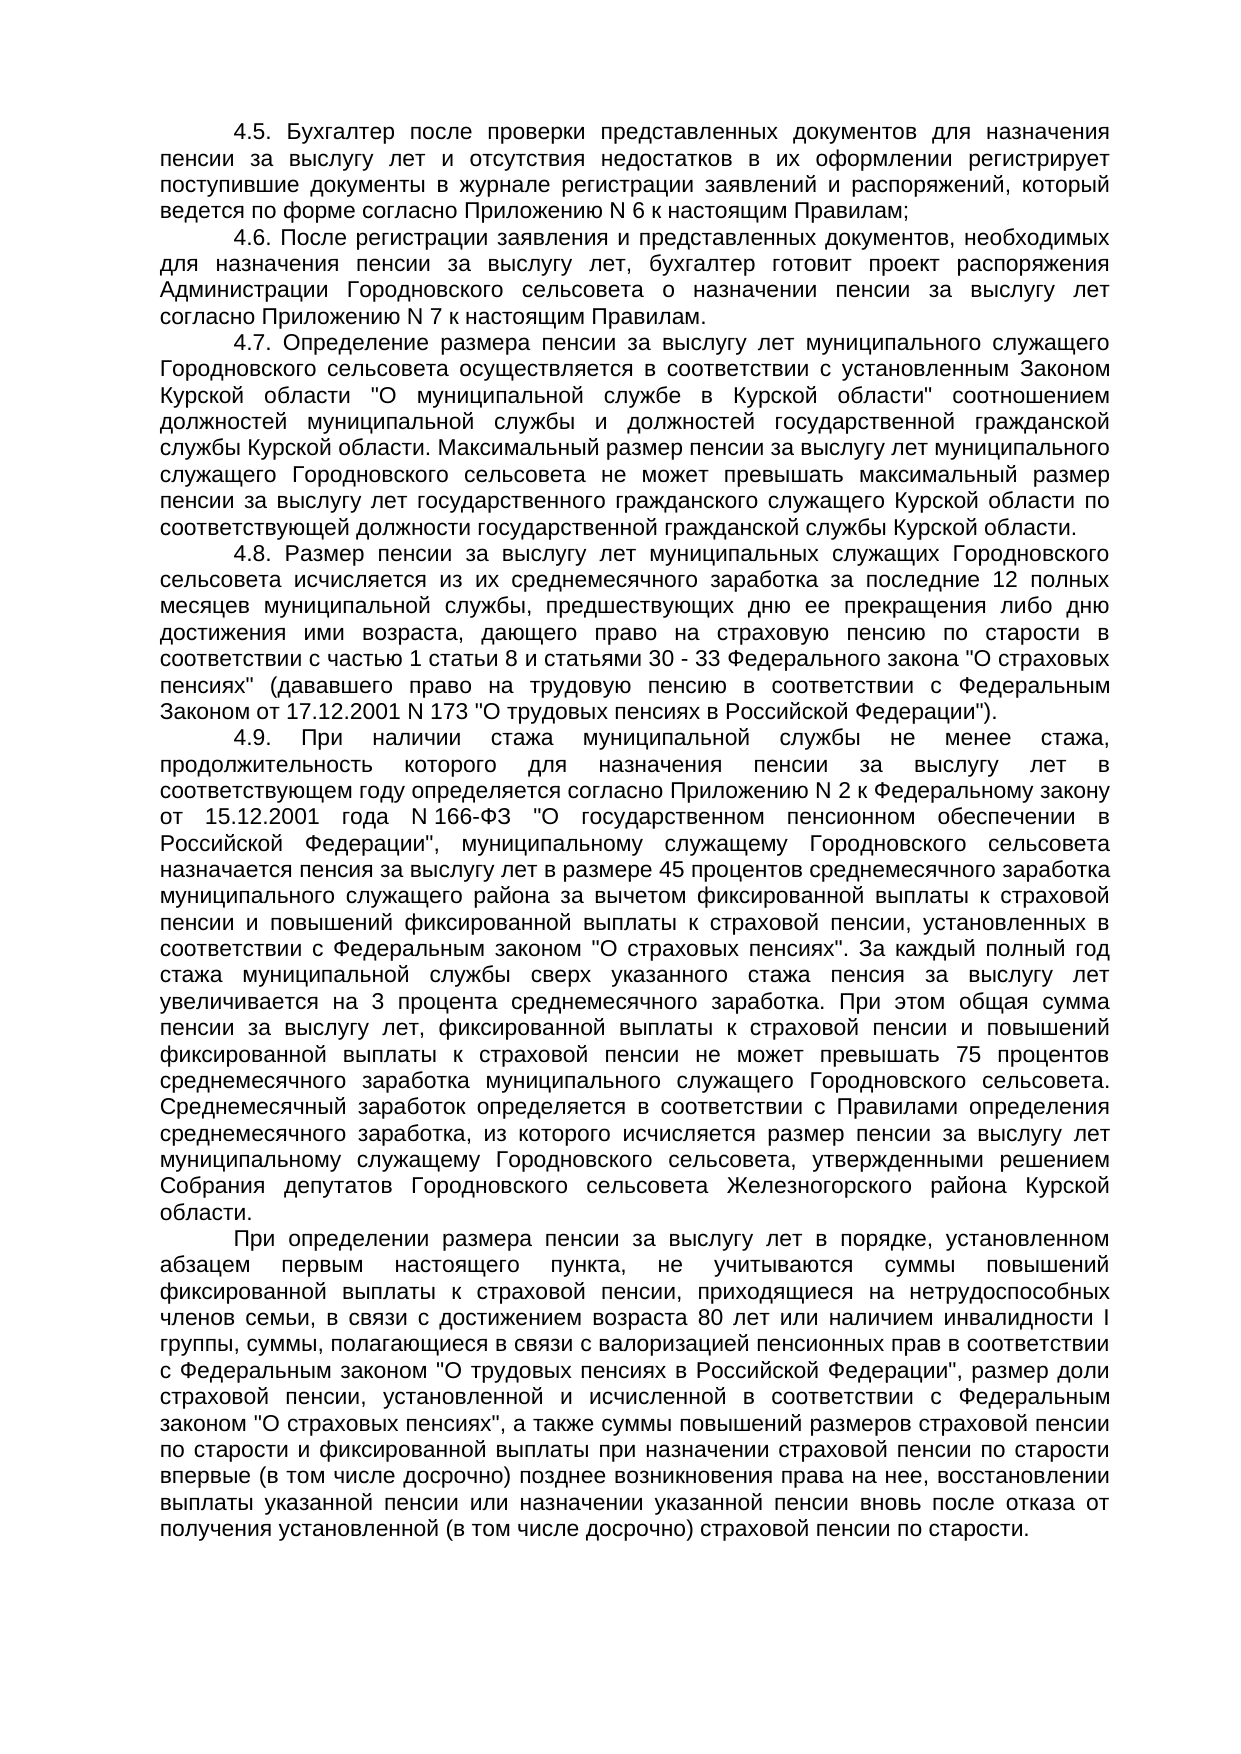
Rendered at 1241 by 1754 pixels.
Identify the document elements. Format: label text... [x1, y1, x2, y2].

text 4.8. Размер пенсии за выслугу лет муниципальных служащих Городновского сельсовета исчисляется из их среднемесячного заработка за последние 12 полных месяцев муниципальной службы, предшествующих дню ее прекращения либо дню достижения ими возраста, дающего право на страховую пенсию по старости в соответствии с частью 1 статьи 8 и статьями 30 - 33 Федерального закона "О страховых пенсиях" (дававшего право на трудовую пенсию в соответствии с Федеральным Законом от 17.12.2001 N 173 "О трудовых пенсиях в Российской Федерации"). [159, 540, 1110, 724]
text При определении размера пенсии за выслугу лет в порядке, установленном абзацем первым настоящего пункта, не учитываются суммы повышений фиксированной выплаты к страховой пенсии, приходящиеся на нетрудоспособных членов семьи, в связи с достижением возраста 80 лет или наличием инвалидности I группы, суммы, полагающиеся в связи с валоризацией пенсионных прав в соответствии с Федеральным законом "О трудовых пенсиях в Российской Федерации", размер доли страховой пенсии, установленной и исчисленной в соответствии с Федеральным законом "О страховых пенсиях", а также суммы повышений размеров страховой пенсии по старости и фиксированной выплаты при назначении страховой пенсии по старости впервые (в том числе досрочно) позднее возникновения права на нее, восстановлении выплаты указанной пенсии или назначении указанной пенсии вновь после отказа от получения установленной (в том числе досрочно) страховой пенсии по старости. [159, 1225, 1110, 1541]
text 4.5. Бухгалтер после проверки представленных документов для назначения пенсии за выслугу лет и отсутствия недостатков в их оформлении регистрирует поступившие документы в журнале регистрации заявлений и распоряжений, который ведется по форме согласно Приложению N 6 к настоящим Правилам; [159, 118, 1110, 223]
text 4.7. Определение размера пенсии за выслугу лет муниципального служащего Городновского сельсовета осуществляется в соответствии с установленным Законом Курской области "О муниципальной службе в Курской области" соотношением должностей муниципальной службы и должностей государственной гражданской службы Курской области. Максимальный размер пенсии за выслугу лет муниципального служащего Городновского сельсовета не может превышать максимальный размер пенсии за выслугу лет государственного гражданского служащего Курской области по соответствующей должности государственной гражданской службы Курской области. [159, 329, 1110, 540]
text 4.9. При наличии стажа муниципальной службы не менее стажа, продолжительность которого для назначения пенсии за выслугу лет в соответствующем году определяется согласно Приложению N 2 к Федеральному закону от 15.12.2001 года N 166-ФЗ "О государственном пенсионном обеспечении в Российской Федерации", муниципальному служащему Городновского сельсовета назначается пенсия за выслугу лет в размере 45 процентов среднемесячного заработка муниципального служащего района за вычетом фиксированной выплаты к страховой пенсии и повышений фиксированной выплаты к страховой пенсии, установленных в соответствии с Федеральным законом "О страховых пенсиях". За каждый полный год стажа муниципальной службы сверх указанного стажа пенсия за выслугу лет увеличивается на 3 процента среднемесячного заработка. При этом общая сумма пенсии за выслугу лет, фиксированной выплаты к страховой пенсии и повышений фиксированной выплаты к страховой пенсии не может превышать 75 процентов среднемесячного заработка муниципального служащего Городновского сельсовета. Среднемесячный заработок определяется в соответствии с Правилами определения среднемесячного заработка, из которого исчисляется размер пенсии за выслугу лет муниципальному служащему Городновского сельсовета, утвержденными решением Собрания депутатов Городновского сельсовета Железногорского района Курской области. [159, 724, 1110, 1225]
text 4.6. После регистрации заявления и представленных документов, необходимых для назначения пенсии за выслугу лет, бухгалтер готовит проект распоряжения Администрации Городновского сельсовета о назначении пенсии за выслугу лет согласно Приложению N 7 к настоящим Правилам. [159, 223, 1110, 329]
